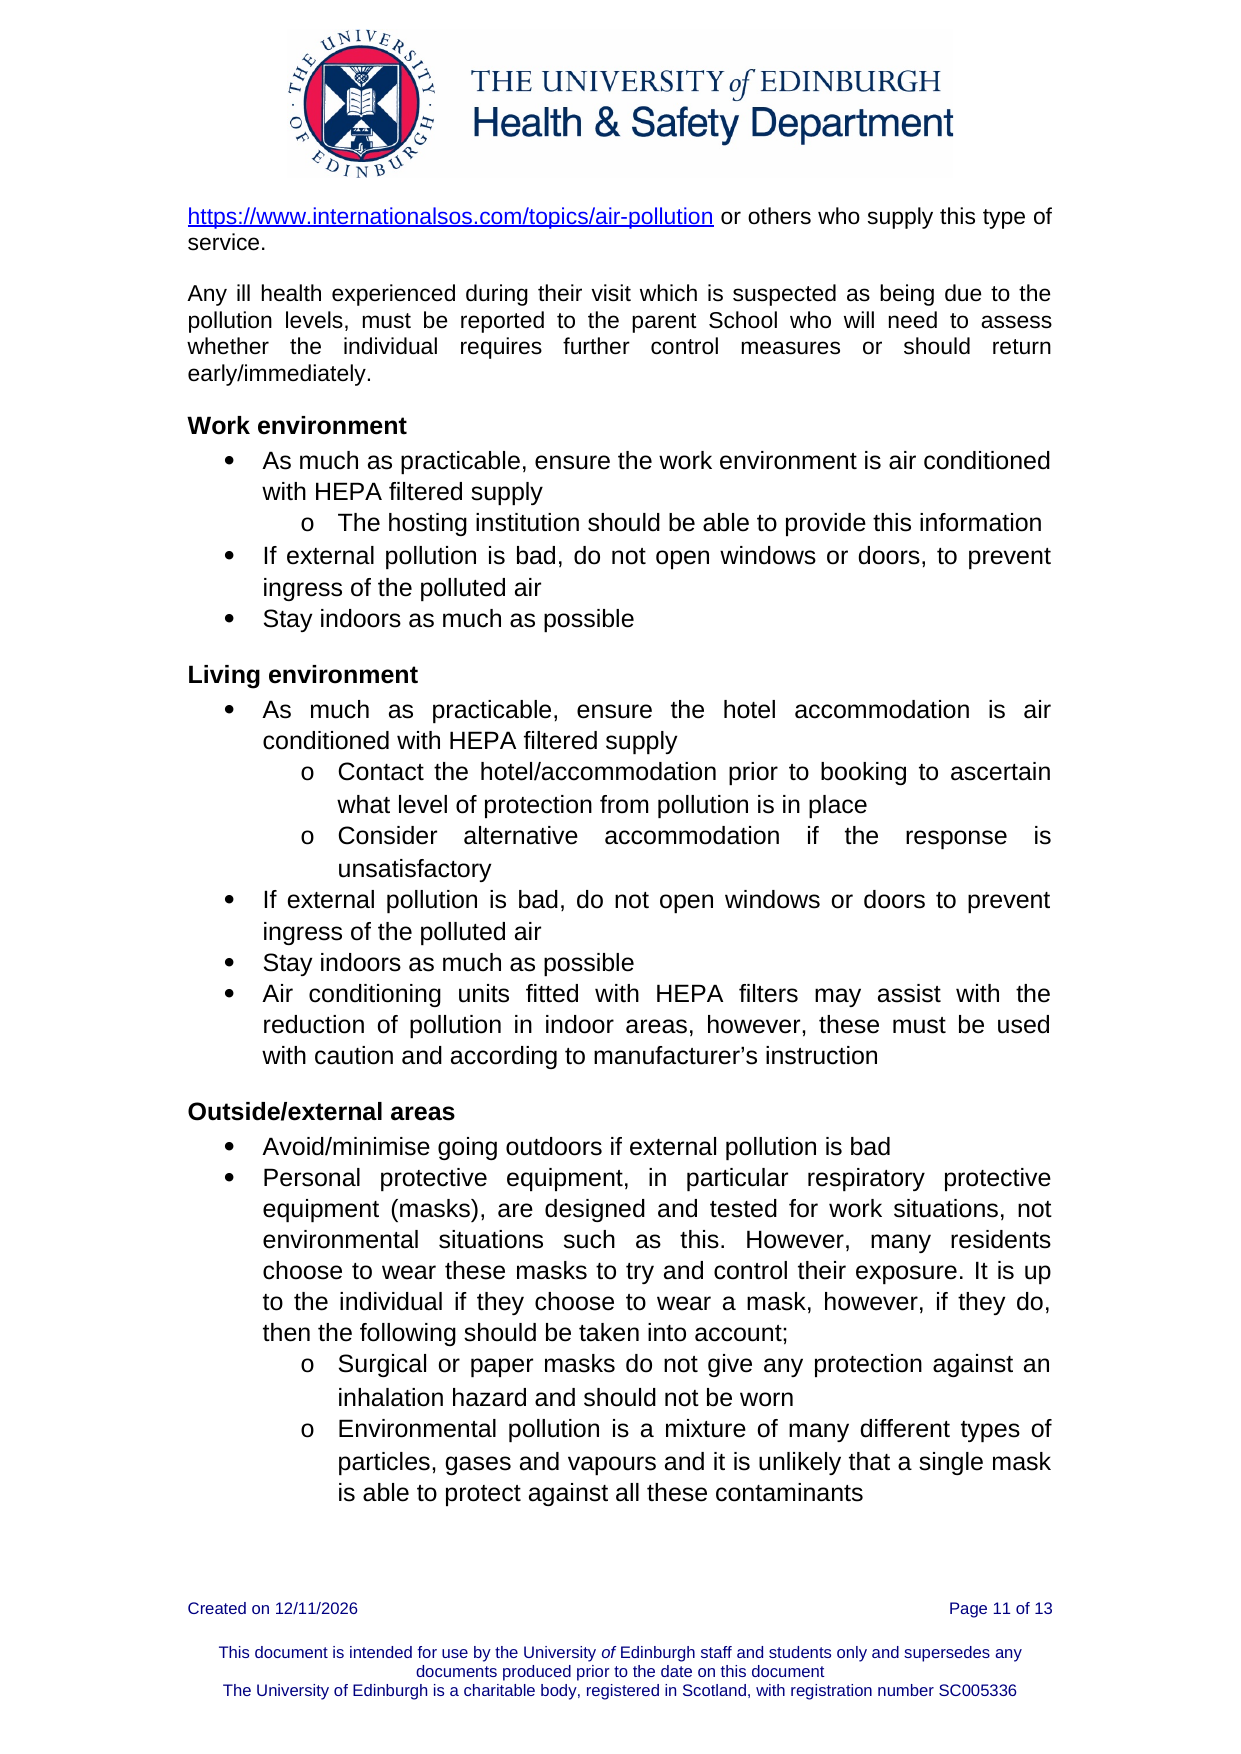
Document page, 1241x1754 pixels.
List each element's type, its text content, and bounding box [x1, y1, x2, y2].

list If external pollution is bad, do not open windows or doors, to prevent ingress of the polluted air [225, 541, 1053, 601]
subtitle Living environment [187, 660, 1053, 688]
list Surgical or paper masks do not give any protection against an inhalation hazard and should not be worn [300, 1349, 1053, 1411]
list The hosting institution should be able to provide this information [300, 508, 1053, 539]
list Personal protective equipment, in particular respiratory protective equipment (masks), are designed and tested for work situations, not environmental situations such as this. However, many residents choose to wear these masks to try and control their exposure. It is up to the individual if they choose to wear a mask, however, if they do, then the following should be taken into account; [225, 1163, 1053, 1347]
list Avoid/minimise going outdoors if external pollution is bad [225, 1132, 1053, 1161]
list Environmental pollution is a mixture of many different types of particles, gases and vapours and it is unlikely that a single mask is able to protect against all these contaminants [300, 1414, 1053, 1507]
list As much as practicable, ensure the work environment is air conditioned with HEPA filtered supply [225, 446, 1053, 506]
picture [287, 29, 954, 178]
list If external pollution is bad, do not open windows or doors to prevent ingress of the polluted air [225, 885, 1053, 945]
list Contact the hotel/accommodation prior to booking to ascertain what level of protection from pollution is in place [300, 757, 1053, 819]
list Stay indoors as much as possible [225, 603, 1053, 632]
list Consider alternative accommodation if the response is unsatisfactory [300, 821, 1053, 883]
subtitle Outside/external areas [187, 1097, 1053, 1126]
list As much as practicable, ensure the hotel accommodation is air conditioned with HEPA filtered supply [225, 695, 1053, 754]
text Any ill health experienced during their visit which is suspected as being due to the pollution levels, must be reported to the parent School who will need to assess whether the individual requires further control measures or should return early/immediately. [187, 280, 1053, 386]
subtitle Work environment [187, 411, 1053, 439]
list Air conditioning units fitted with HEPA filters may assist with the reduction of pollution in indoor areas, however, these must be used with caution and according to manufacturer’s instruction [225, 979, 1053, 1070]
list Stay indoors as much as possible [225, 948, 1053, 976]
